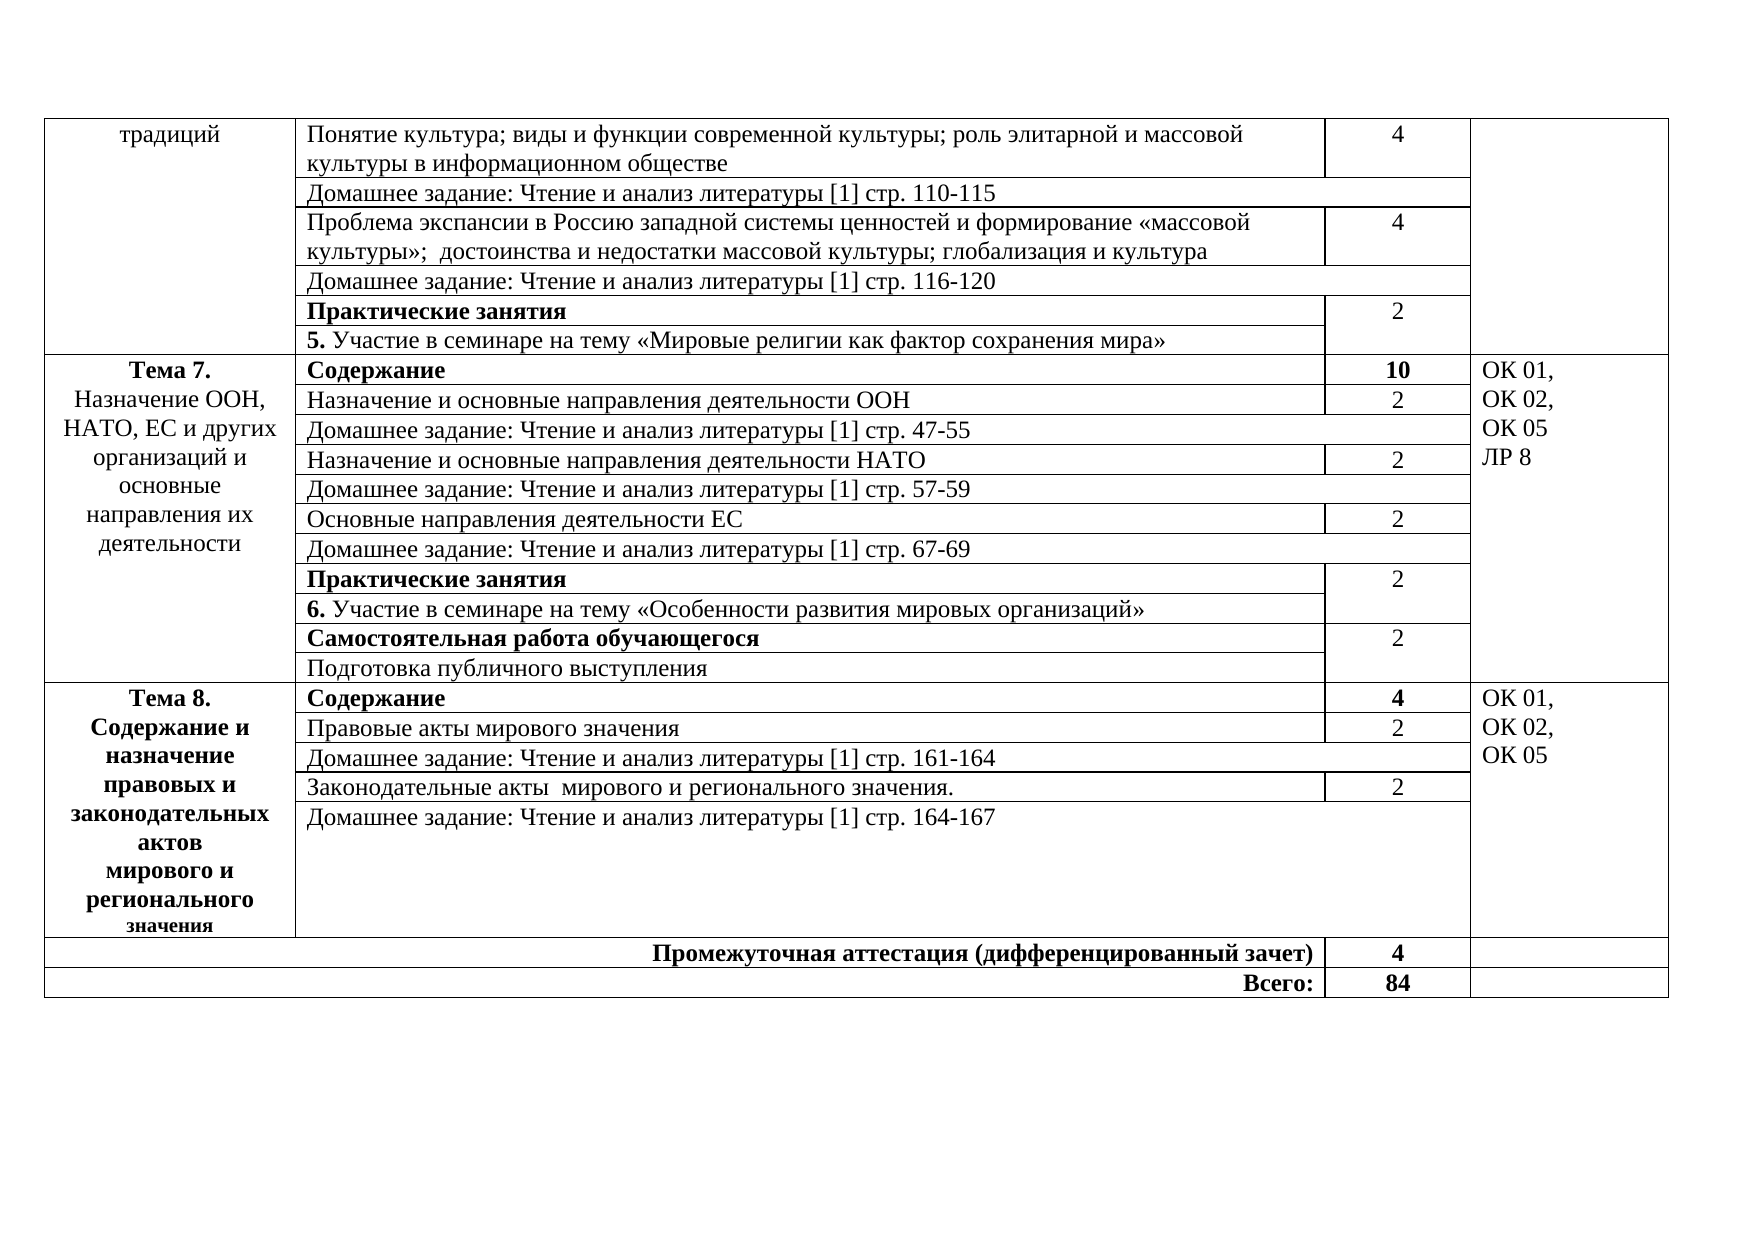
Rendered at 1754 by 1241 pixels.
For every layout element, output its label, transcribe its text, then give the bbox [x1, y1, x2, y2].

table_cell Понятие культура; виды и функции современной культуры; роль элитарной и массовой культуры в информационном обществе [296, 119, 1324, 177]
table_cell Практические занятия [296, 296, 1324, 324]
table_cell ОК 01, ОК 02, ОК 05 [1471, 683, 1668, 937]
table_cell 5. Участие в семинаре на тему «Мировые религии как фактор сохранения мира» [296, 326, 1324, 354]
table_cell Домашнее задание: Чтение и анализ литературы [1] стр. 57-59 [296, 475, 1470, 503]
table_cell 2 [1326, 385, 1470, 414]
table_cell Содержание [296, 355, 1324, 384]
table_cell Проблема экспансии в Россию западной системы ценностей и формирование «массовой культуры»; достоинства и недостатки массовой культуры; глобализация и культура [296, 208, 1324, 265]
table_cell Подготовка публичного выступления [296, 653, 1324, 682]
table_cell [1471, 968, 1668, 997]
table_cell 6. Участие в семинаре на тему «Особенности развития мировых организаций» [296, 594, 1324, 622]
table_cell Домашнее задание: Чтение и анализ литературы [1] стр. 67-69 [296, 534, 1470, 563]
table_cell 84 [1326, 968, 1470, 997]
table_cell 4 [1326, 119, 1470, 177]
table_cell 4 [1326, 938, 1470, 967]
table_cell 10 [1326, 355, 1470, 384]
table_cell 2 [1326, 296, 1470, 354]
table_cell Всего: [45, 968, 1324, 997]
table_cell 2 [1326, 624, 1470, 682]
table_cell Домашнее задание: Чтение и анализ литературы [1] стр. 161-164 [296, 743, 1470, 771]
table_cell 4 [1326, 208, 1470, 265]
table_cell 2 [1326, 504, 1470, 533]
table_cell Назначение и основные направления деятельности ООН [296, 385, 1324, 414]
table_cell Домашнее задание: Чтение и анализ литературы [1] стр. 164-167 [296, 802, 1470, 937]
table_cell Домашнее задание: Чтение и анализ литературы [1] стр. 47-55 [296, 415, 1470, 444]
table_cell Правовые акты мирового значения [296, 713, 1324, 742]
table_cell 2 [1326, 773, 1470, 801]
table_cell Самостоятельная работа обучающегося [296, 624, 1324, 652]
table_cell Домашнее задание: Чтение и анализ литературы [1] стр. 116-120 [296, 266, 1470, 295]
table_cell 2 [1326, 445, 1470, 473]
table_cell [1471, 938, 1668, 967]
table_cell 2 [1326, 713, 1470, 742]
table_cell Законодательные акты мирового и регионального значения. [296, 773, 1324, 801]
table_cell Тема 8. Содержание и назначение правовых и законодательных актов мирового и регионального значения [45, 683, 295, 937]
table_cell Тема 7. Назначение ООН, НАТО, ЕС и других организаций и основные направления их деятельности [45, 355, 295, 682]
table_cell 2 [1326, 564, 1470, 622]
table_cell Содержание [296, 683, 1324, 712]
table_cell Промежуточная аттестация (дифференцированный зачет) [45, 938, 1324, 967]
table_cell Основные направления деятельности ЕС [296, 504, 1324, 533]
table_cell Практические занятия [296, 564, 1324, 593]
table_cell Домашнее задание: Чтение и анализ литературы [1] стр. 110-115 [296, 178, 1470, 206]
table_cell 4 [1326, 683, 1470, 712]
table_cell Назначение и основные направления деятельности НАТО [296, 445, 1324, 473]
table_cell ОК 01, ОК 02, ОК 05 ЛР 8 [1471, 355, 1668, 682]
